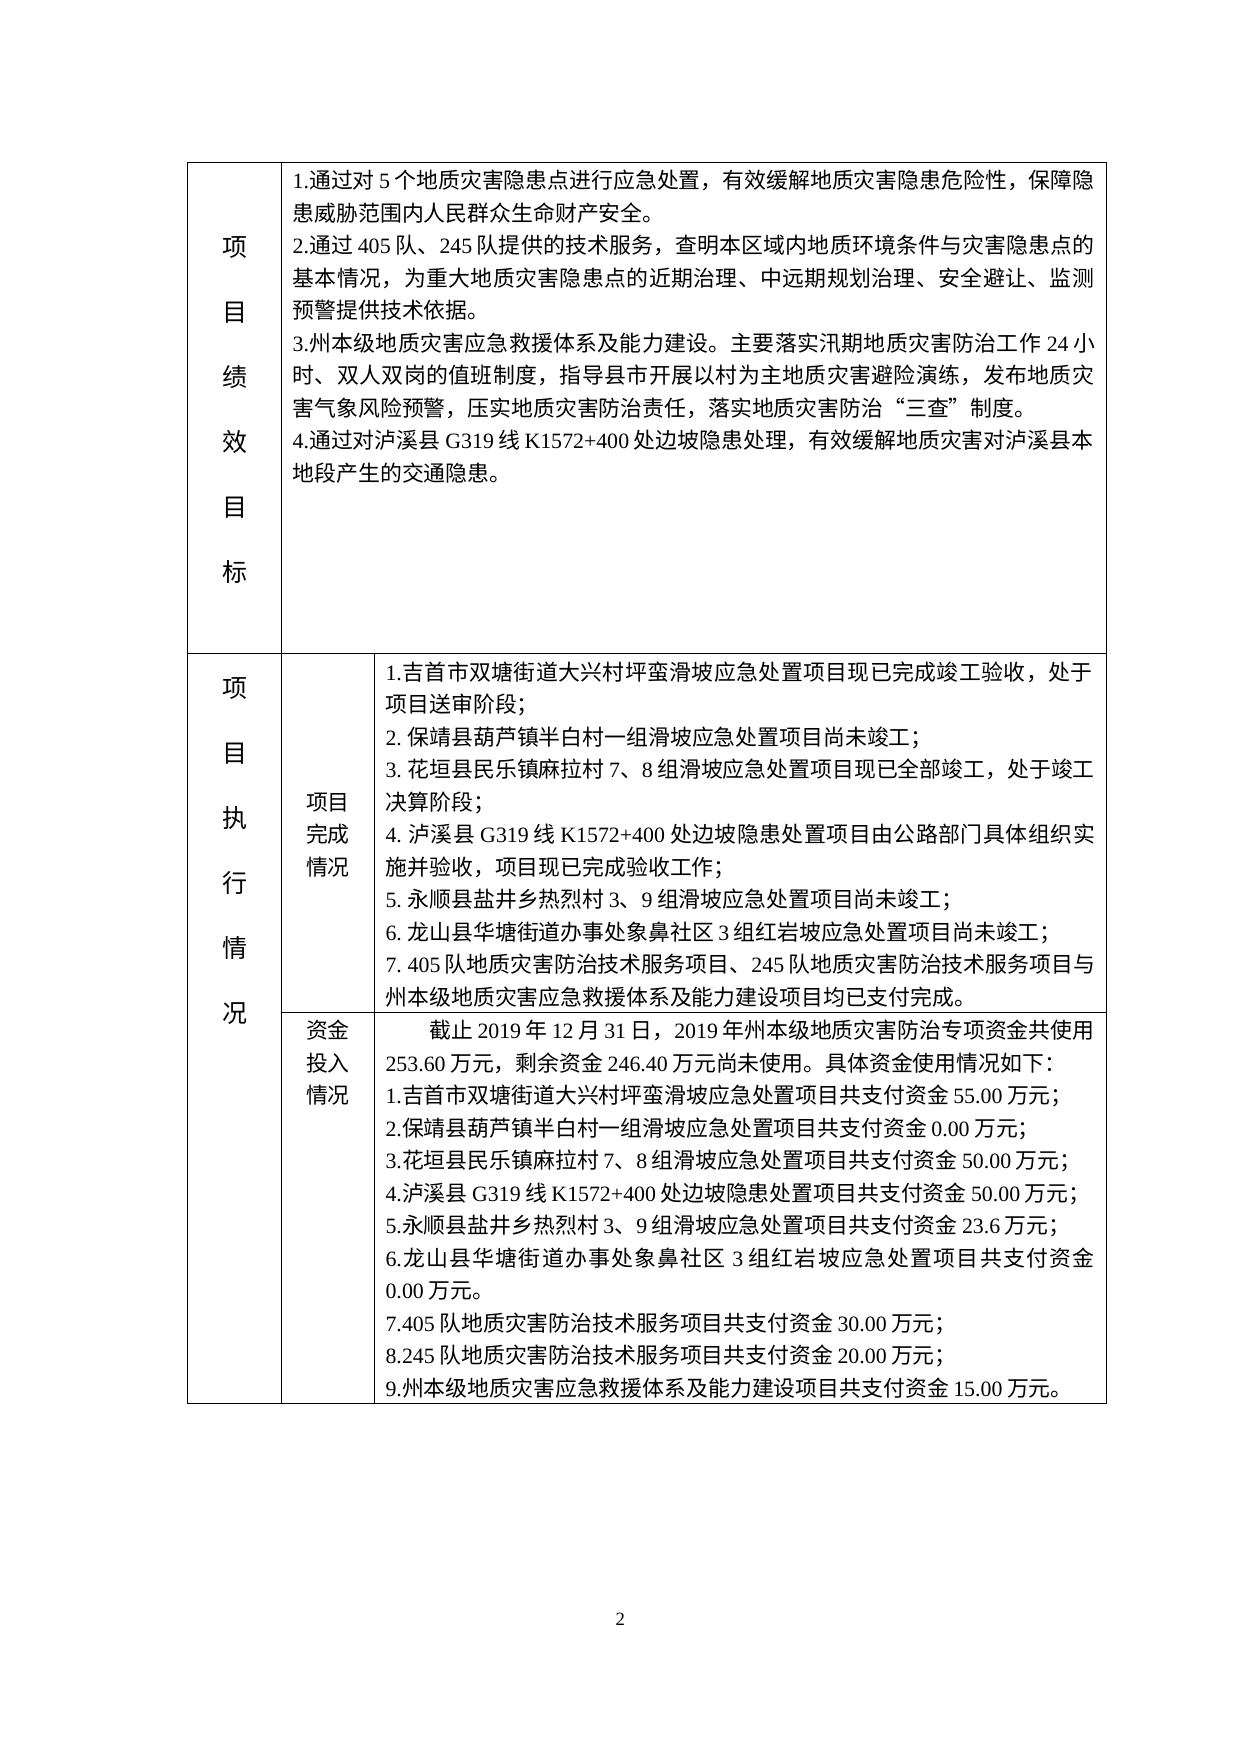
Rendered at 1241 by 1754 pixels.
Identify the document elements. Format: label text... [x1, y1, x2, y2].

table_cell 1.通过对5个地质灾害隐患点进行应急处置，有效缓解地质灾害隐患危险性，保障隐患威胁范围内人民群众生命财产安全。 2.通过405队、245队提供的技术服务，查明本区域内地质环境条件与灾害隐患点的基本情况，为重大地质灾害隐患点的近期治理、中远期规划治理、安全避让、监测预警提供技术依据。 3.州本级地质灾害应急救援体系及能力建设。主要落实汛期地质灾害防治工作24小时、双人双岗的值班制度，指导县市开展以村为主地质灾害避险演练，发布地质灾害气象风险预警，压实地质灾害防治责任，落实地质灾害防治“三查”制度。 4.通过对泸溪县G319线K1572+400处边坡隐患处理，有效缓解地质灾害对泸溪县本地段产生的交通隐患。 [282, 163, 1106, 653]
table_cell 截止2019年12月31日，2019年州本级地质灾害防治专项资金共使用253.60万元，剩余资金246.40万元尚未使用。具体资金使用情况如下： 1.吉首市双塘街道大兴村坪蛮滑坡应急处置项目共支付资金55.00万元； 2.保靖县葫芦镇半白村一组滑坡应急处置项目共支付资金0.00万元； 3.花垣县民乐镇麻拉村7、8组滑坡应急处置项目共支付资金50.00万元； 4.泸溪县G319线K1572+400处边坡隐患处置项目共支付资金50.00万元； 5.永顺县盐井乡热烈村3、9组滑坡应急处置项目共支付资金23.6万元； 6.龙山县华塘街道办事处象鼻社区3组红岩坡应急处置项目共支付资金0.00万元。 7.405队地质灾害防治技术服务项目共支付资金30.00万元； 8.245队地质灾害防治技术服务项目共支付资金20.00万元； 9.州本级地质灾害应急救援体系及能力建设项目共支付资金15.00万元。 [375, 1013, 1106, 1403]
table_cell 项 目 执 行 情 况 [188, 654, 281, 1403]
table_cell 项 目 绩 效 目 标 [188, 163, 281, 653]
table_cell 1.吉首市双塘街道大兴村坪蛮滑坡应急处置项目现已完成竣工验收，处于项目送审阶段； 2. 保靖县葫芦镇半白村一组滑坡应急处置项目尚未竣工； 3. 花垣县民乐镇麻拉村7、8组滑坡应急处置项目现已全部竣工，处于竣工决算阶段； 4. 泸溪县G319线K1572+400处边坡隐患处置项目由公路部门具体组织实施并验收，项目现已完成验收工作； 5. 永顺县盐井乡热烈村3、9组滑坡应急处置项目尚未竣工； 6. 龙山县华塘街道办事处象鼻社区3组红岩坡应急处置项目尚未竣工； 7. 405队地质灾害防治技术服务项目、245队地质灾害防治技术服务项目与州本级地质灾害应急救援体系及能力建设项目均已支付完成。 [375, 654, 1106, 1012]
table_cell 项目 完成 情况 [282, 654, 374, 1012]
table_cell 资金 投入 情况 [282, 1013, 374, 1403]
